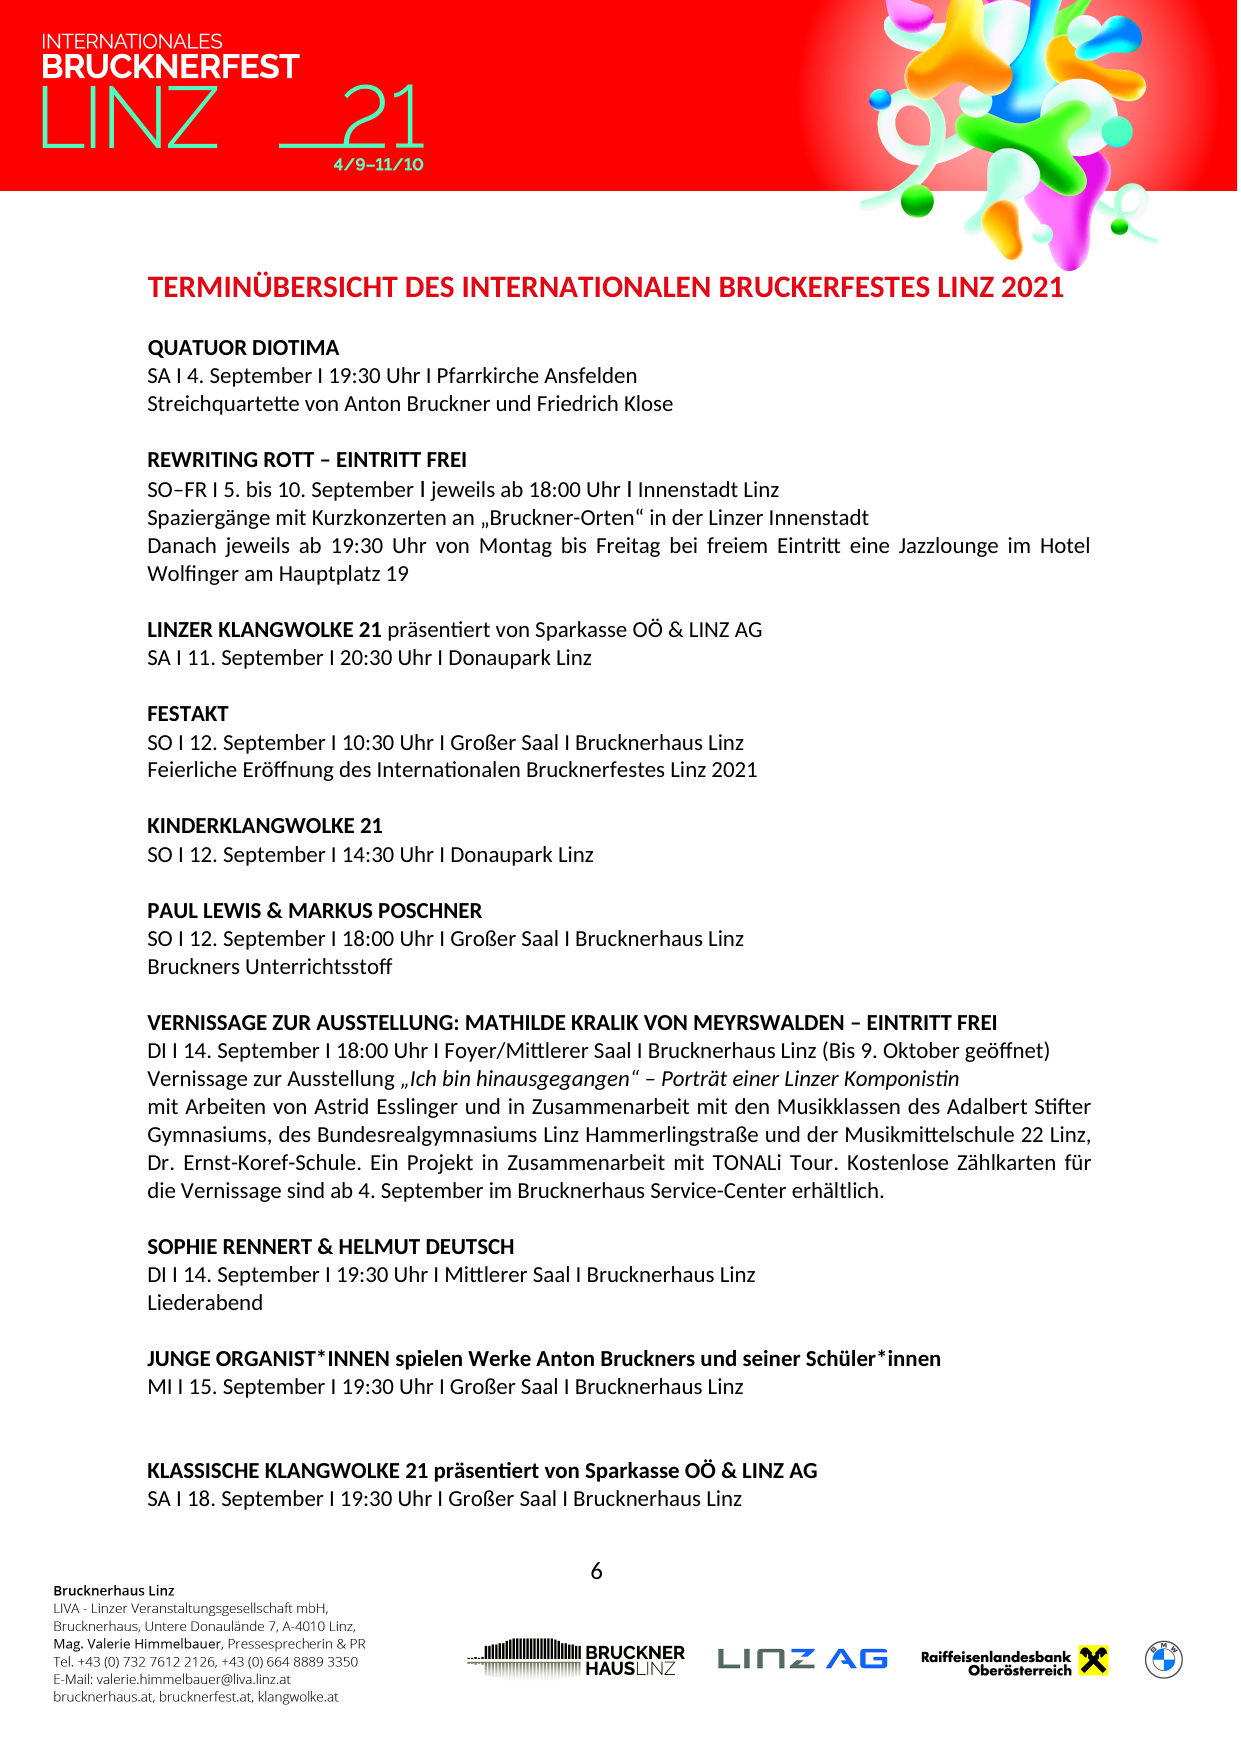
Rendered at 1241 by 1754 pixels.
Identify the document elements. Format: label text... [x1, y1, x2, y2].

text LINZER KLANGWOLKE 21 präsentiert von Sparkasse OÖ & LINZ AG [147, 616, 1093, 643]
text JUNGE ORGANIST*innen spielen Werke Anton Bruckners und seiner Schüler*innen [147, 1344, 1093, 1372]
text PAUL LEWIS & MARKUS POSCHNER [147, 896, 1093, 924]
text mit Arbeiten von Astrid Esslinger und in Zusammenarbeit mit den Musikklassen des Adalbert Stifter Gymnasiums, des Bundesrealgymnasiums Linz Hammerlingstraße und der Musikmittelschule 22 Linz, Dr. Ernst-Koref-Schule. Ein Projekt in Zusammenarbeit mit TONALi Tour. Kostenlose Zählkarten für die Vernissage sind ab 4. September im Brucknerhaus Service-Center erhältlich. [147, 1092, 1093, 1204]
text SO I 12. September I 10:30 Uhr I Großer Saal I Brucknerhaus Linz [147, 728, 1093, 756]
text FESTAKT [147, 699, 1093, 728]
text SO I 12. September I 18:00 Uhr I Großer Saal I Brucknerhaus Linz [147, 924, 1093, 952]
text KINDERKLANGWOLKE 21 [147, 812, 1093, 840]
text Bruckners Unterrichtsstoff [147, 952, 1093, 980]
text Feierliche Eröffnung des Internationalen Brucknerfestes Linz 2021 [147, 756, 1093, 784]
text REWRITING ROTT – EINTRITT FREI [147, 445, 1093, 473]
text Liederabend [147, 1288, 1093, 1316]
text Spaziergänge mit Kurzkonzerten an „Bruckner-Orten“ in der Linzer Innenstadt [147, 503, 1093, 531]
text SOPHIE RENNERT & HELMUT DEUTSCH [147, 1232, 1093, 1260]
text Streichquartette von Anton Bruckner und Friedrich Klose [147, 389, 1093, 417]
text Vernissage zur Ausstellung „Ich bin hinausgegangen“ – Porträt einer Linzer Komponistin [147, 1064, 1093, 1092]
text DI I 14. September I 18:00 Uhr I Foyer/Mittlerer Saal I Brucknerhaus Linz (Bis 9. Oktober geöffnet) [147, 1036, 1093, 1064]
text TERMINÜBERSICHT DES INTERNATIONALEN BRUCKERFESTES LINZ 2021 [148, 267, 1093, 305]
text SO I 12. September I 14:30 Uhr I Donaupark Linz [147, 840, 1093, 868]
text Danach jeweils ab 19:30 Uhr von Montag bis Freitag bei freiem Eintritt eine Jazzlounge im Hotel Wolfinger am Hauptplatz 19 [147, 531, 1093, 587]
text QUATUOR DIOTIMA [148, 333, 1093, 361]
text SA I 11. September I 20:30 Uhr I Donaupark Linz [147, 643, 1093, 672]
text SO–FR I 5. bis 10. September I jeweils ab 18:00 Uhr I Innenstadt Linz [147, 473, 1093, 503]
picture [0, 0, 1238, 1750]
text MI I 15. September I 19:30 Uhr I Großer Saal I Brucknerhaus Linz [147, 1372, 1093, 1400]
text SA I 18. September I 19:30 Uhr I Großer Saal I Brucknerhaus Linz [147, 1484, 1093, 1512]
text SA I 4. September I 19:30 Uhr I Pfarrkirche Ansfelden [147, 361, 1093, 389]
text VERNISSAGE ZUR AUSSTELLUNG: MATHILDE KRALIK VON MEYRSWALDEN – EINTRITT FREI [147, 1008, 1093, 1036]
text DI I 14. September I 19:30 Uhr I Mittlerer Saal I Brucknerhaus Linz [147, 1260, 1093, 1288]
text KLASSISCHE KLANGWOLKE 21 präsentiert von Sparkasse OÖ & LINZ AG [147, 1456, 1093, 1484]
